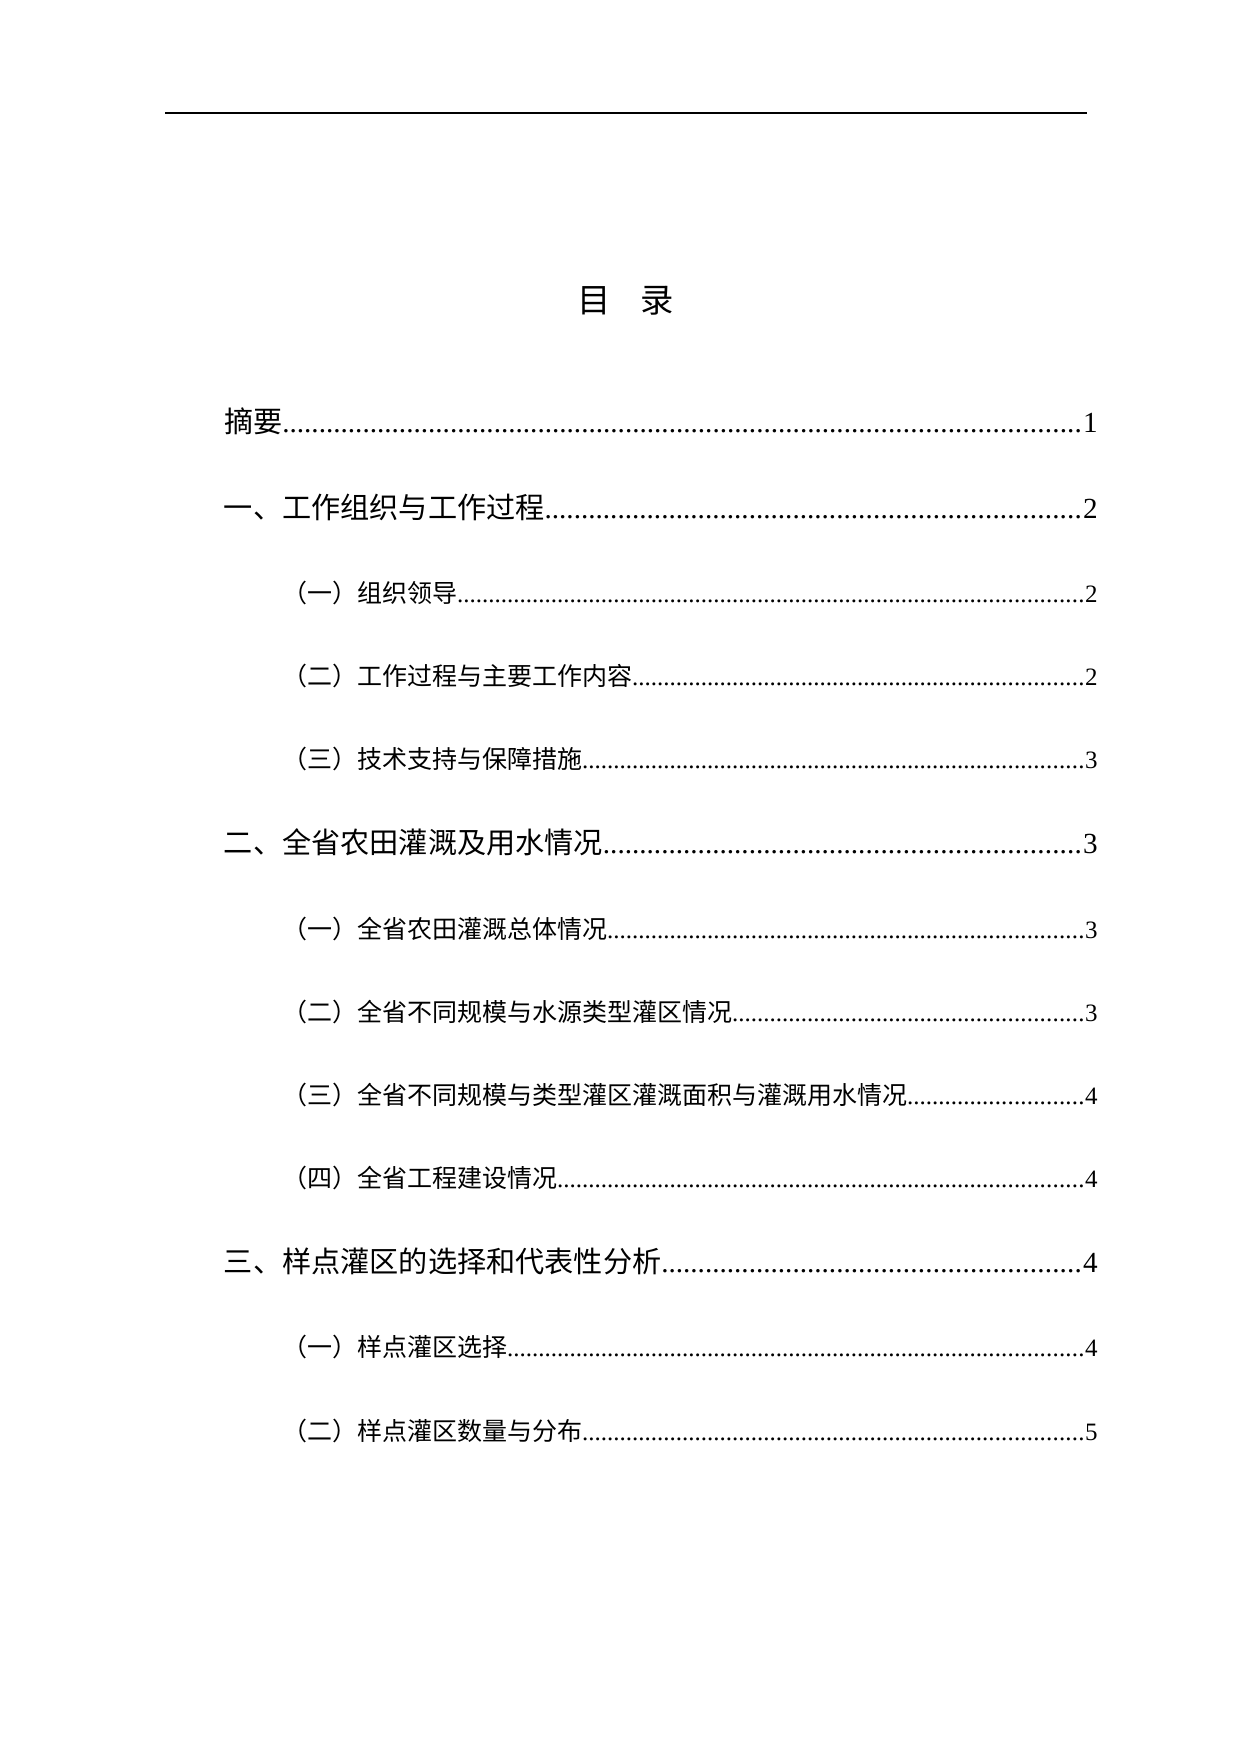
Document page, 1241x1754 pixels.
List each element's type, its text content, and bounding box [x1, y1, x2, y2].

text 三、样点灌区的选择和代表性分析 4 [165, 1227, 1087, 1292]
text （二）工作过程与主要工作内容 2 [232, 642, 1087, 707]
text （二）全省不同规模与水源类型灌区情况 3 [232, 978, 1087, 1043]
text 一、工作组织与工作过程 2 [165, 473, 1087, 538]
text （二）样点灌区数量与分布 5 [232, 1397, 1087, 1462]
text 摘要 1 [165, 387, 1087, 452]
text （四）全省工程建设情况 4 [232, 1144, 1087, 1209]
text 二、全省农田灌溉及用水情况 3 [165, 809, 1087, 874]
text 目 录 [165, 265, 1087, 330]
text （三）技术支持与保障措施 3 [232, 726, 1087, 791]
text （一）样点灌区选择 4 [232, 1313, 1087, 1378]
text （一）组织领导 2 [232, 559, 1087, 624]
text （三）全省不同规模与类型灌区灌溉面积与灌溉用水情况 4 [232, 1061, 1087, 1126]
text （一）全省农田灌溉总体情况 3 [232, 895, 1087, 960]
